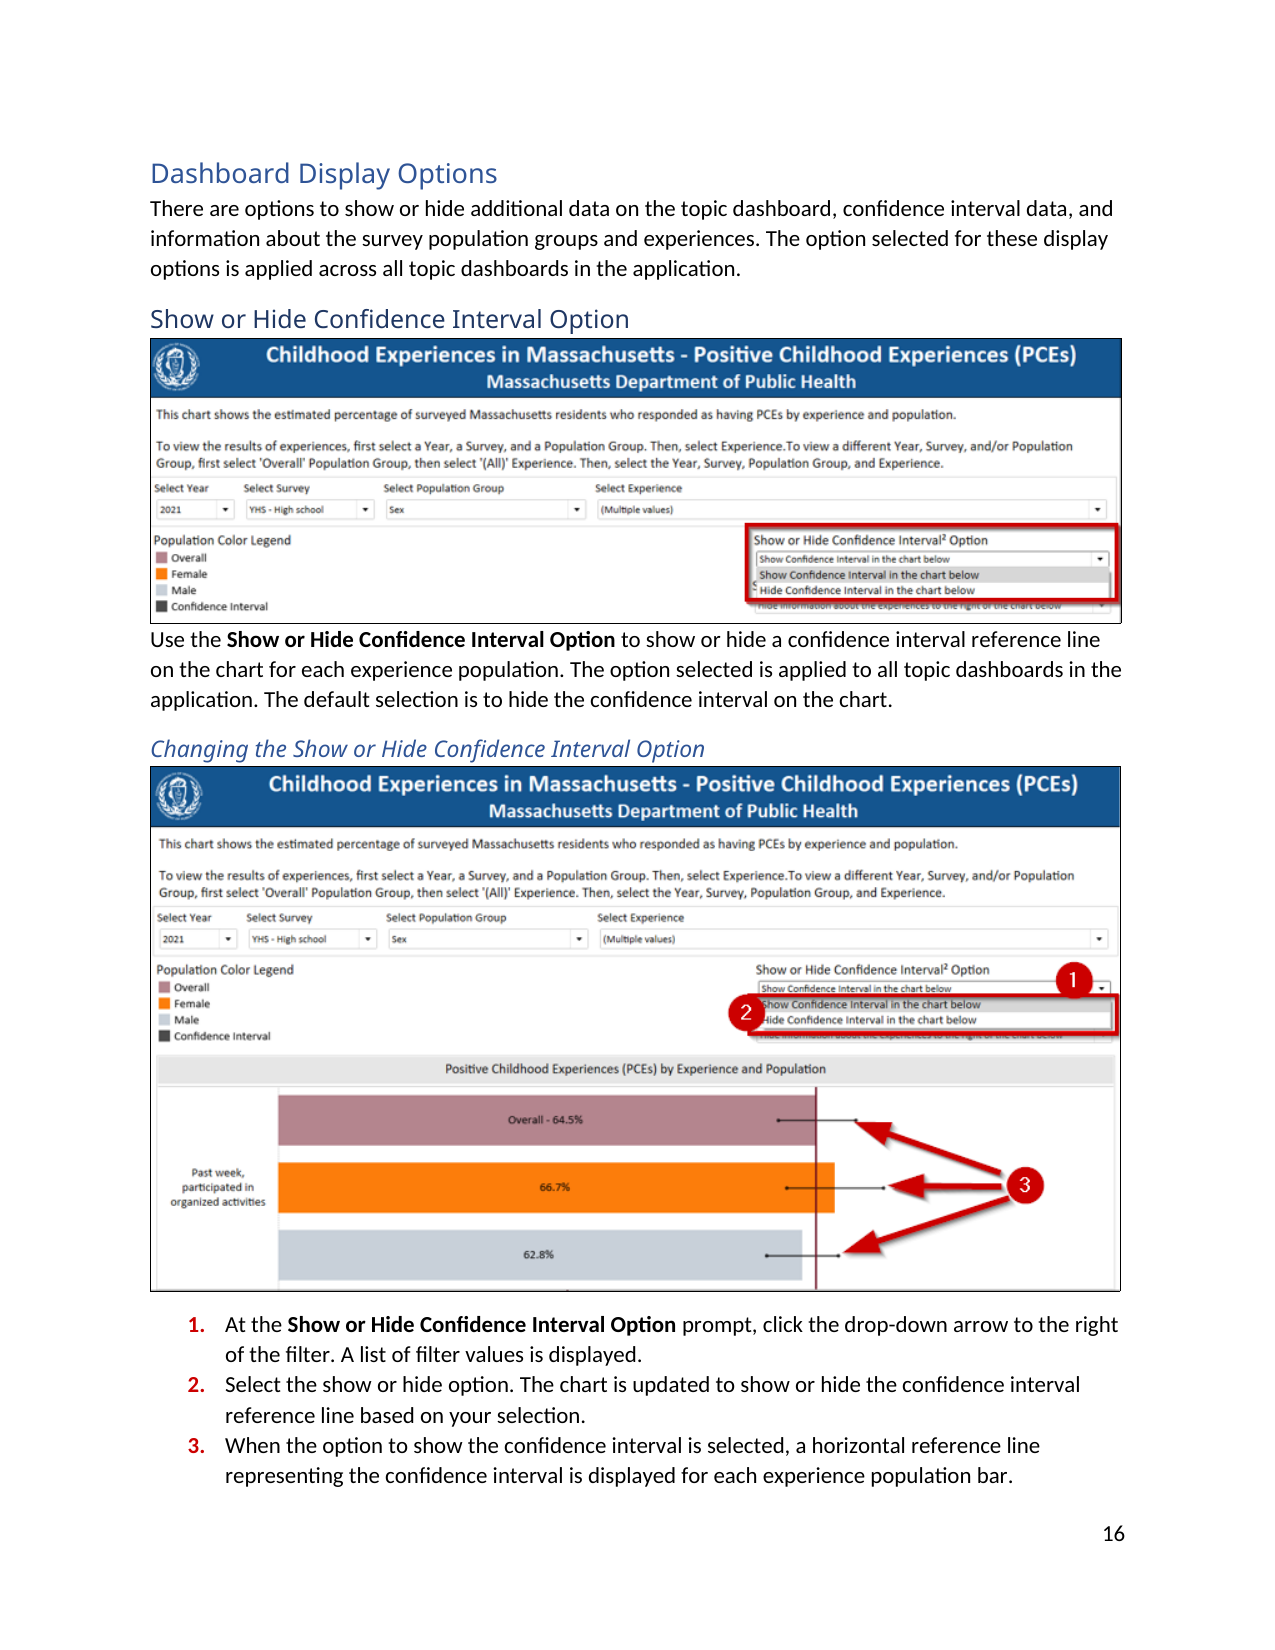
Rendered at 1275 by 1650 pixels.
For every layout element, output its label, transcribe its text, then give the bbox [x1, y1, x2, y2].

subtitle Show or Hide Confidence Interval Option [150, 301, 1125, 335]
subtitle Dashboard Display Options [150, 154, 1125, 191]
text There are options to show or hide additional data on the topic dashboard, confidence interval data, and information about the survey population groups and experiences. The option selected for these display options is applied across all topic dashboards in the application. [150, 194, 1125, 282]
list At the Show or Hide Confidence Interval Option prompt, click the drop-down arrow to the right of the filter. A list of filter values is displayed. [187, 1310, 1125, 1368]
picture [151, 339, 1121, 623]
subtitle Changing the Show or Hide Confidence Interval Option [150, 732, 1125, 764]
picture [151, 767, 1120, 1291]
list When the option to show the confidence interval is selected, a horizontal reference line representing the confidence interval is displayed for each experience population bar. [187, 1431, 1125, 1489]
list Select the show or hide option. The chart is updated to show or hide the confidence interval reference line based on your selection. [187, 1371, 1125, 1429]
